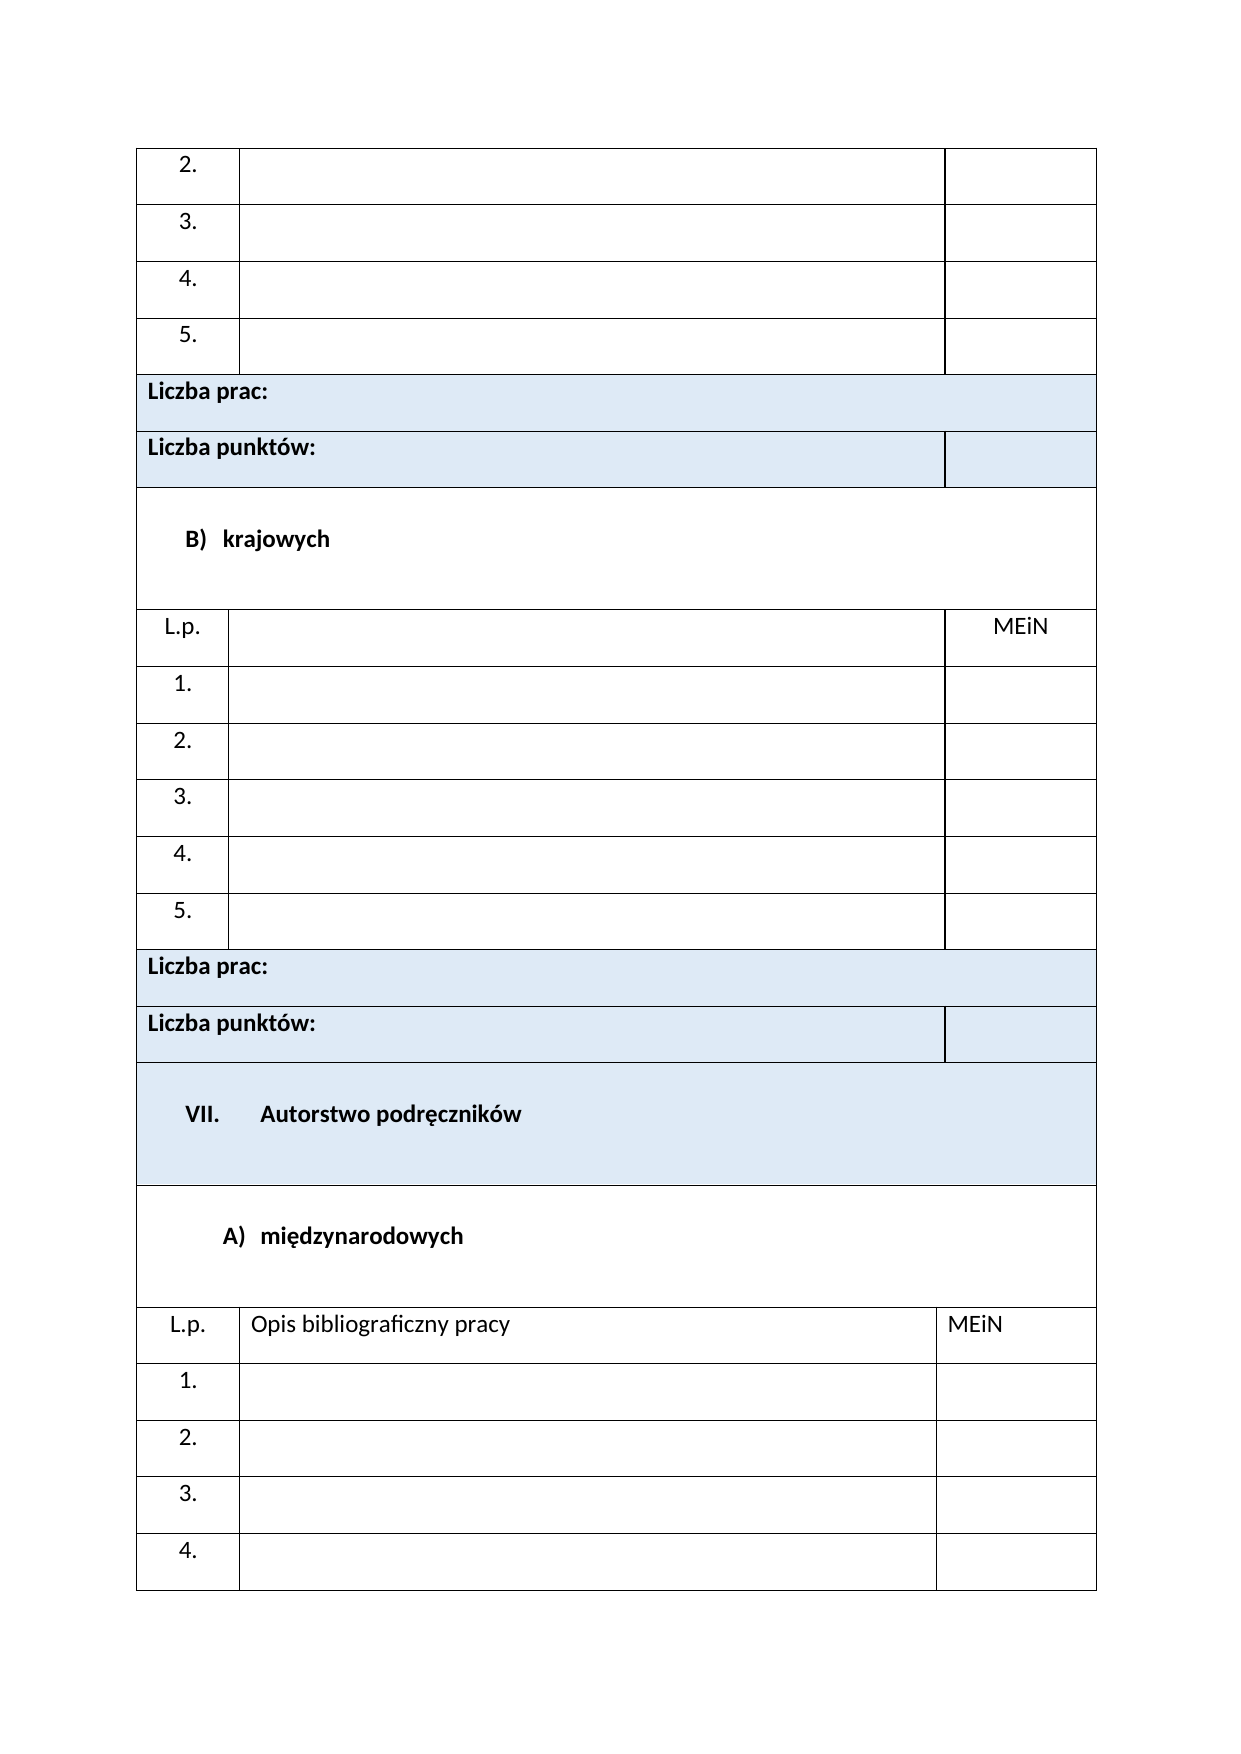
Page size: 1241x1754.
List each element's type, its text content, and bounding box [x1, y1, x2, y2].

table_cell [937, 1477, 1096, 1533]
table_cell 4. [137, 1534, 239, 1589]
table_cell [229, 610, 944, 666]
table_cell [946, 780, 1096, 836]
table_cell [946, 894, 1096, 949]
table_cell MEiN [937, 1308, 1096, 1363]
table_cell [937, 1534, 1096, 1589]
table_cell Liczba prac: [137, 375, 1096, 431]
table_cell [240, 1364, 936, 1419]
table_cell [946, 1007, 1096, 1062]
table_cell Liczba prac: [137, 950, 1096, 1006]
table_cell [240, 1534, 936, 1589]
table_cell 3. [137, 205, 239, 261]
table_cell [240, 149, 944, 204]
table_cell [240, 1477, 936, 1533]
table_cell [946, 205, 1096, 261]
table_cell [946, 837, 1096, 893]
table_cell [946, 667, 1096, 723]
table_cell 3. [137, 780, 228, 836]
table_cell 1. [137, 667, 228, 723]
table_cell międzynarodowych [137, 1186, 1096, 1307]
table_cell krajowych [137, 488, 1096, 609]
table_cell 1. [137, 1364, 239, 1419]
table_cell Liczba punktów: [137, 1007, 944, 1062]
table_cell 2. [137, 149, 239, 204]
table_cell [946, 262, 1096, 318]
table_cell 3. [137, 1477, 239, 1533]
table_cell MEiN [946, 610, 1096, 666]
table_cell [937, 1364, 1096, 1419]
table_cell [946, 724, 1096, 779]
table_cell [240, 262, 944, 318]
table_cell Opis bibliograficzny pracy [240, 1308, 936, 1363]
table_cell [240, 319, 944, 374]
table_cell Autorstwo podręczników [137, 1063, 1096, 1184]
table_cell [946, 149, 1096, 204]
table_cell [229, 780, 944, 836]
table_cell L.p. [137, 610, 228, 666]
table_cell 2. [137, 1421, 239, 1476]
table_cell [946, 432, 1096, 487]
table_cell L.p. [137, 1308, 239, 1363]
table_cell [229, 894, 944, 949]
table_cell [229, 724, 944, 779]
table_cell [229, 667, 944, 723]
table_cell [240, 1421, 936, 1476]
table_cell 4. [137, 262, 239, 318]
table_cell Liczba punktów: [137, 432, 944, 487]
table_cell [240, 205, 944, 261]
table_cell [937, 1421, 1096, 1476]
table_cell 4. [137, 837, 228, 893]
table_cell 5. [137, 319, 239, 374]
table_cell [946, 319, 1096, 374]
table_cell [229, 837, 944, 893]
table_cell 2. [137, 724, 228, 779]
table_cell 5. [137, 894, 228, 949]
